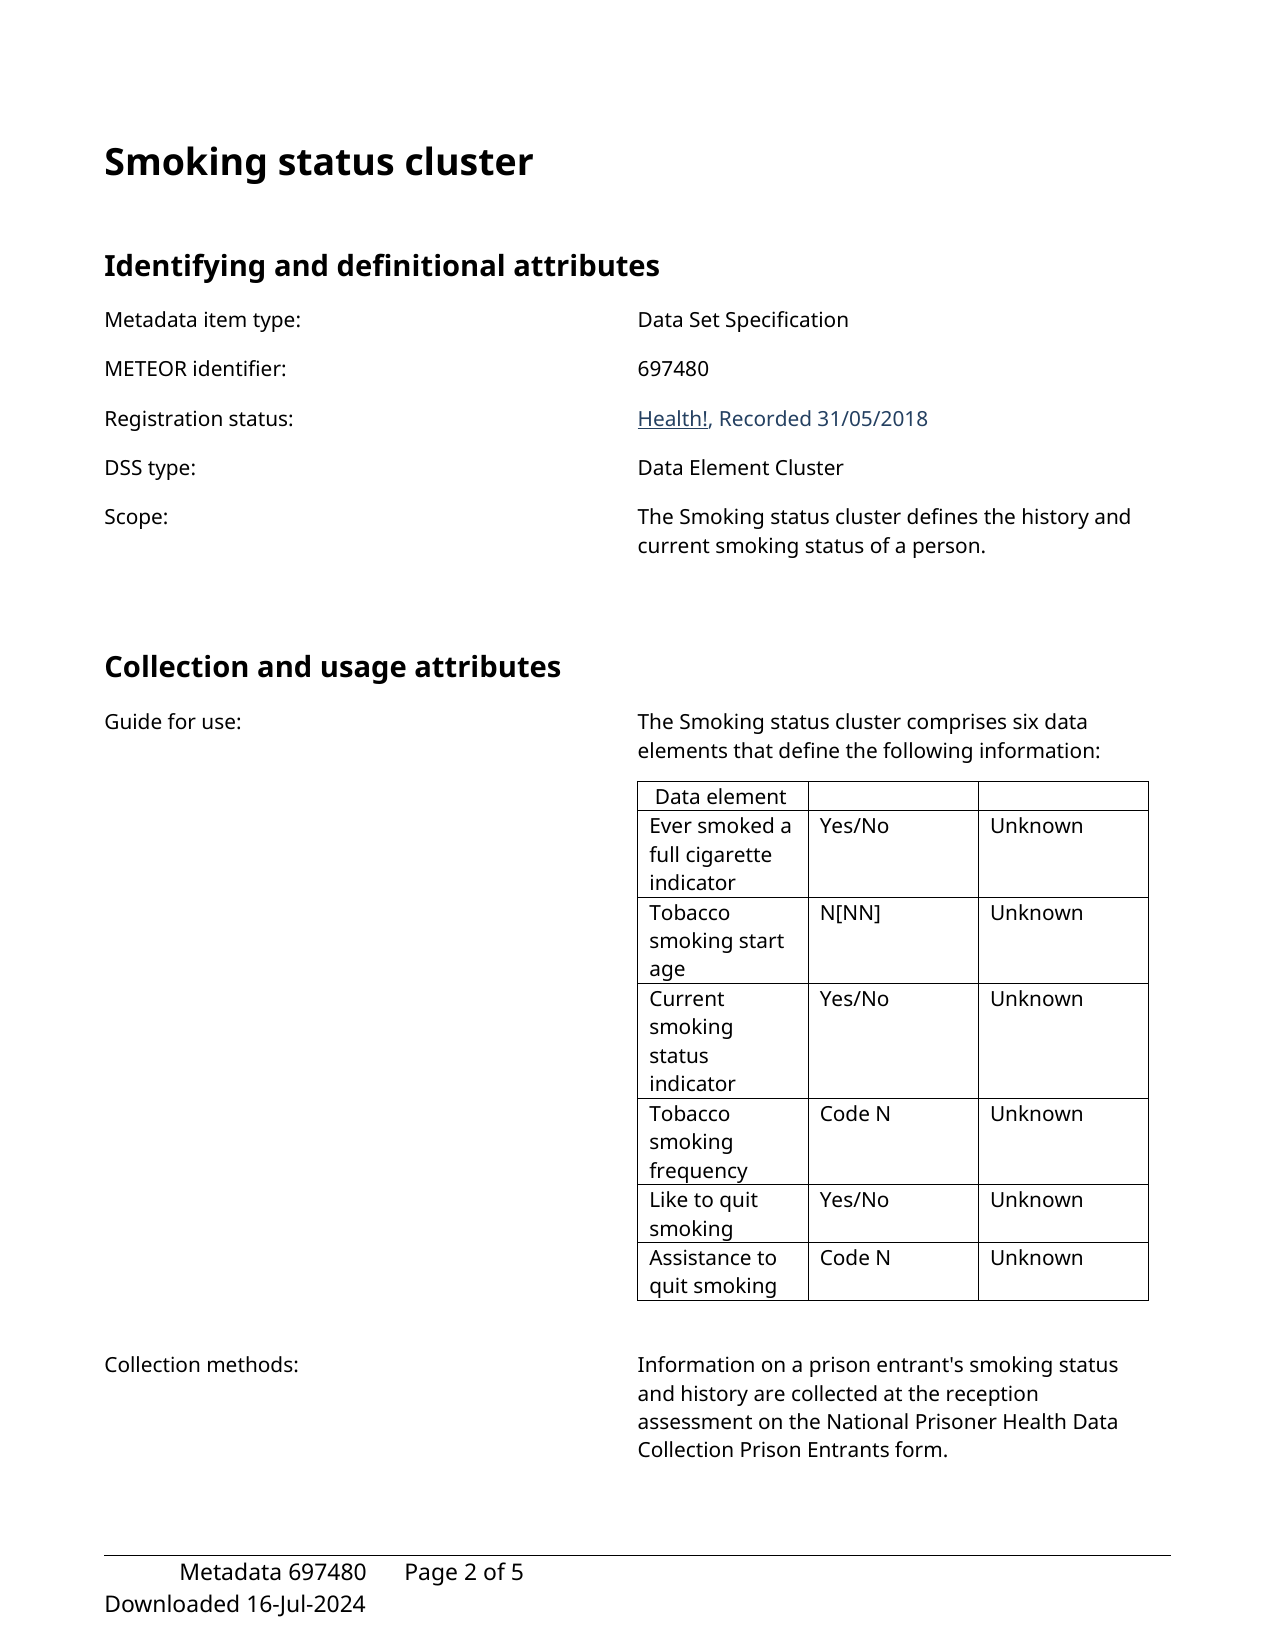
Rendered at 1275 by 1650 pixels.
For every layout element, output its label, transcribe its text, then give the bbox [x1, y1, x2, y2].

table_cell METEOR identifier: [93, 344, 626, 393]
subtitle Smoking status cluster [104, 135, 1171, 186]
table_cell Registration status: [93, 394, 626, 443]
table_cell Collection methods: [93, 1340, 626, 1474]
table_cell Scope: [93, 492, 626, 570]
table_header Collection and usage attributes [93, 601, 1159, 697]
table_header Identifying and definitional attributes [93, 199, 1159, 295]
table_cell Data Element Cluster [626, 443, 1159, 492]
table_cell The Smoking status cluster defines the history and current smoking status of a person. [626, 492, 1159, 570]
table_cell 697480 [626, 344, 1159, 393]
table_cell DSS type: [93, 443, 626, 492]
table_cell The Smoking status cluster comprises six data elements that define the following information: [626, 697, 1159, 1340]
table_cell Data Set Specification [626, 295, 1159, 344]
table_cell Health!, Recorded 31/05/2018 [626, 394, 1159, 443]
table_cell Information on a prison entrant's smoking status and history are collected at the reception assessment on the National Prisoner Health Data Collection Prison Entrants form. [626, 1340, 1159, 1474]
table_cell Guide for use: [93, 697, 626, 1340]
table_cell Metadata item type: [93, 295, 626, 344]
